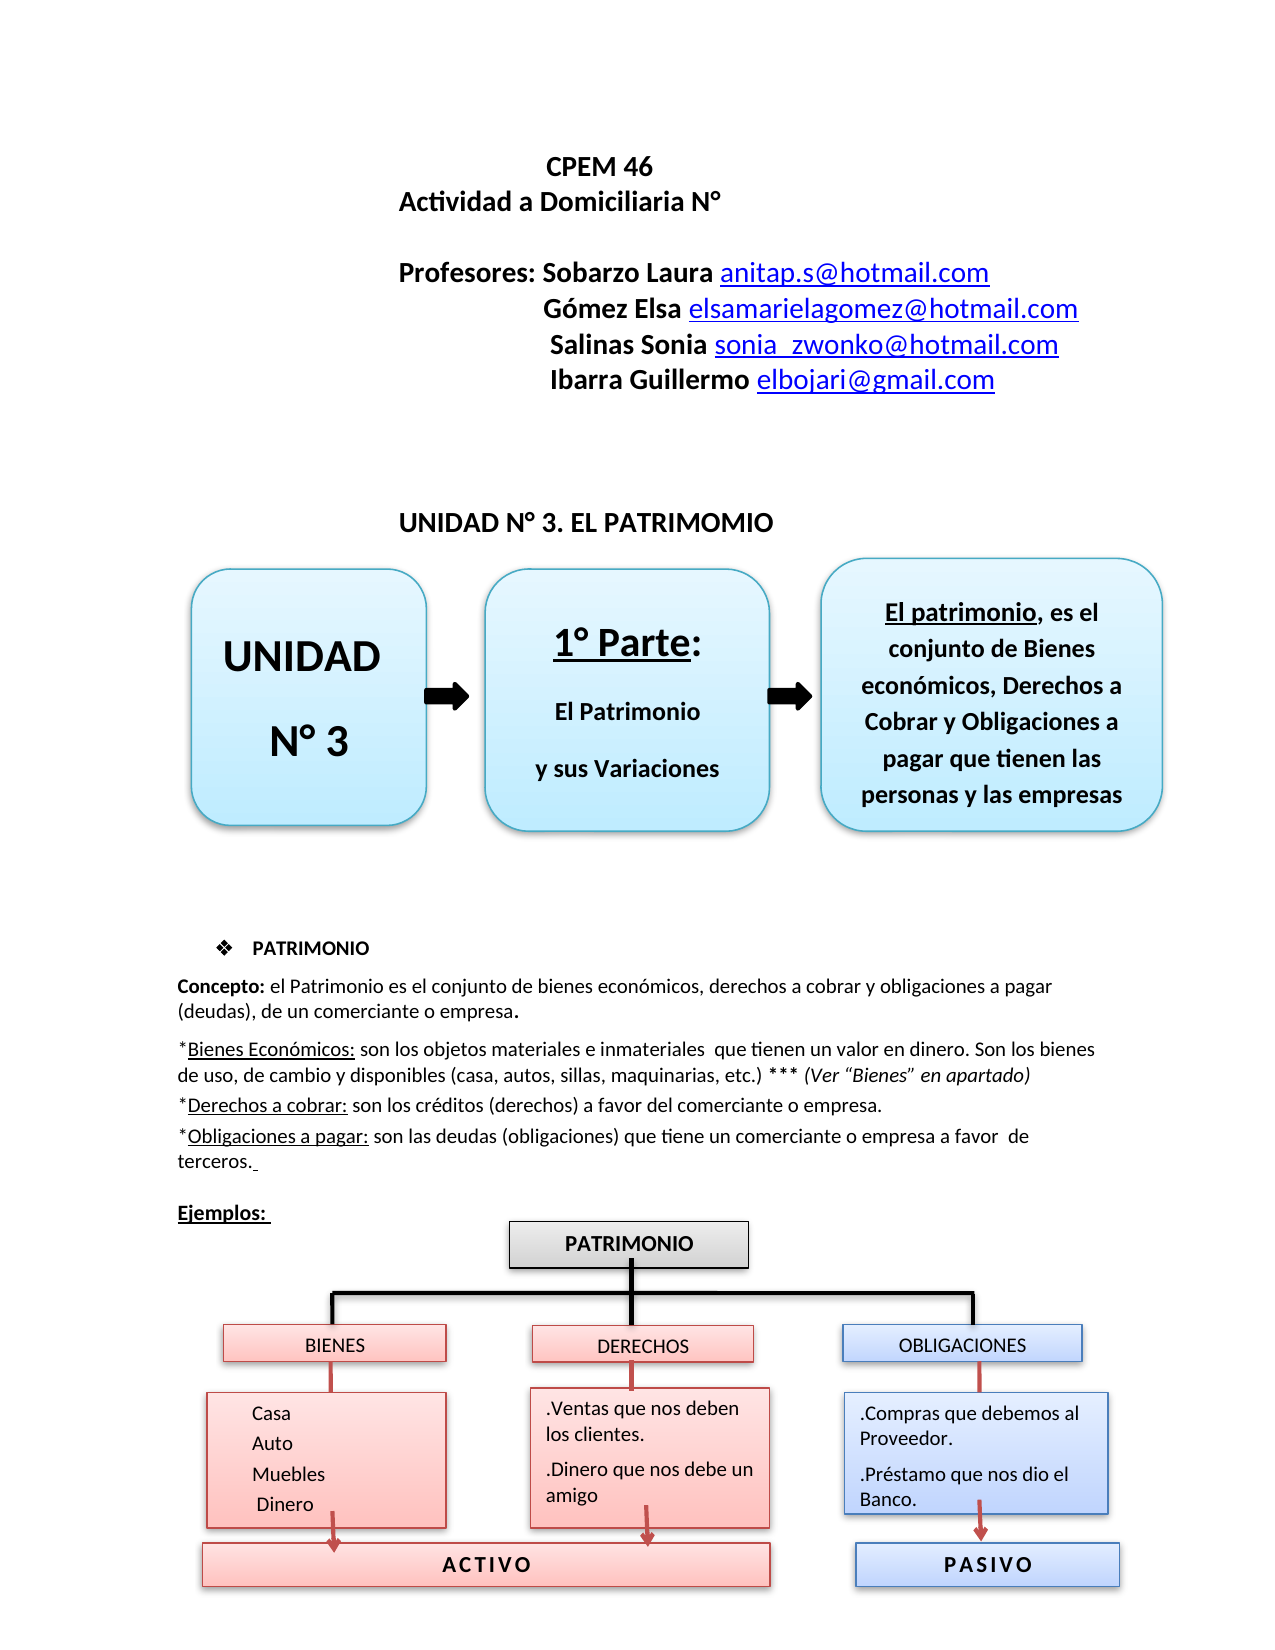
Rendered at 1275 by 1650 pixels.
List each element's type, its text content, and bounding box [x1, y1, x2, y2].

text Ibarra Guillermo elbojari@gmail.com [398, 361, 1098, 397]
text *Obligaciones a pagar: son las deudas (obligaciones) que tiene un comerciante o empresa a favor de terceros. [177, 1123, 1098, 1174]
text Gómez Elsa elsamarielagomez@hotmail.com [398, 290, 1098, 326]
text *Derechos a cobrar: son los créditos (derechos) a favor del comerciante o empresa. [177, 1092, 1098, 1118]
text UNIDAD N° 3. EL PATRIMOMIO [398, 504, 1098, 539]
text Concepto: el Patrimonio es el conjunto de bienes económicos, derechos a cobrar y obligaciones a pagar (deudas), de un comerciante o empresa. [177, 973, 1098, 1024]
text Profesores: Sobarzo Laura anitap.s@hotmail.com [398, 254, 1098, 290]
text *Bienes Económicos: son los objetos materiales e inmateriales que tienen un valor en dinero. Son los bienes de uso, de cambio y disponibles (casa, autos, sillas, maquinarias, etc.) *** (Ver “Bienes” en apartado) [177, 1037, 1098, 1087]
text CPEM 46 [546, 148, 1098, 183]
list PATRIMONIO [215, 935, 1098, 960]
text Salinas Sonia sonia_zwonko@hotmail.com [398, 326, 1098, 361]
text Ejemplos: [177, 1199, 1098, 1226]
text Actividad a Domiciliaria N° [398, 183, 1098, 219]
